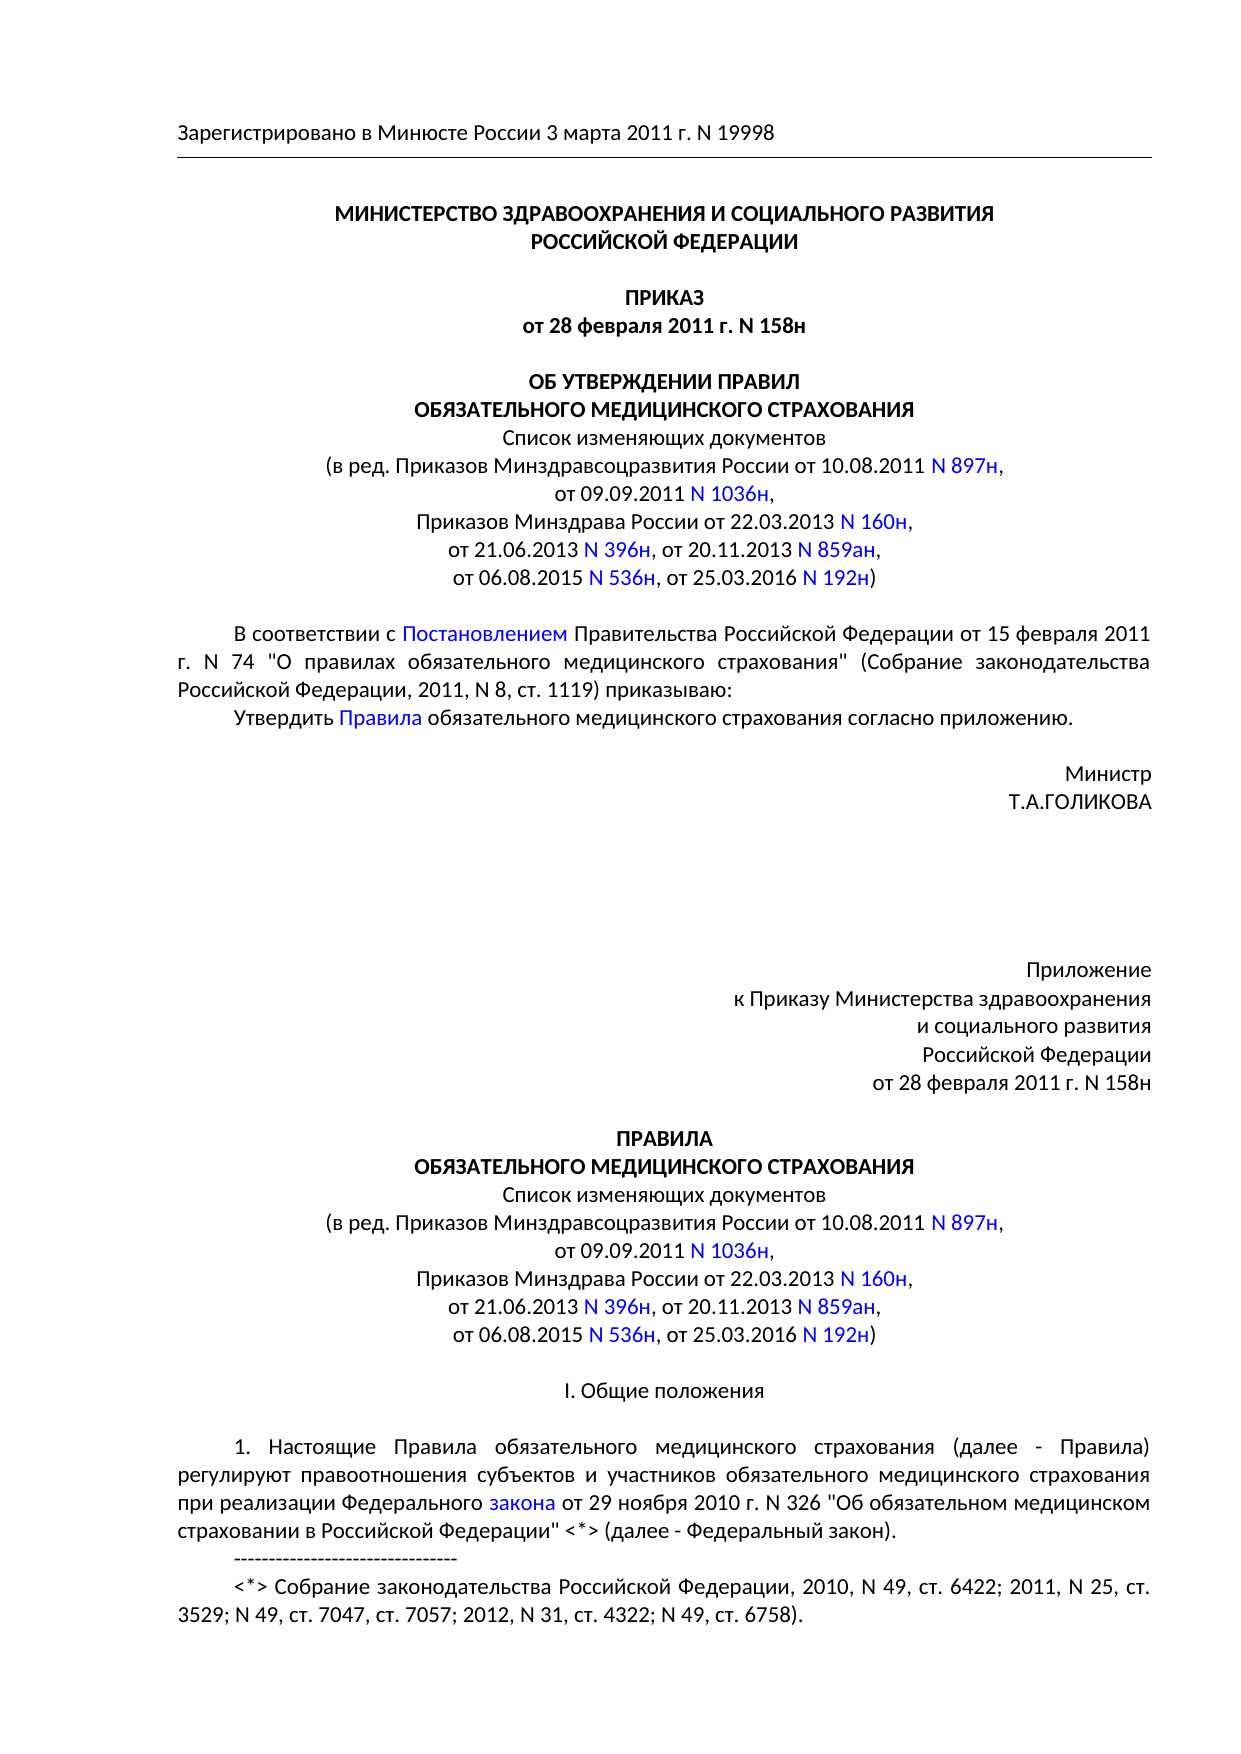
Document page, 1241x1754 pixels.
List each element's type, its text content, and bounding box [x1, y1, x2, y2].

text Приложение [177, 956, 1152, 984]
text <*> Собрание законодательства Российской Федерации, 2010, N 49, ст. 6422; 2011, N 25, ст. 3529; N 49, ст. 7047, ст. 7057; 2012, N 31, ст. 4322; N 49, ст. 6758). [177, 1572, 1152, 1628]
text Список изменяющих документов [177, 423, 1152, 451]
text 1. Настоящие Правила обязательного медицинского страхования (далее - Правила) регулируют правоотношения субъектов и участников обязательного медицинского страхования при реализации Федерального закона от 29 ноября 2010 г. N 326 "Об обязательном медицинском страховании в Российской Федерации" <*> (далее - Федеральный закон). [177, 1432, 1152, 1544]
text Т.А.ГОЛИКОВА [177, 787, 1152, 816]
text ОБ УТВЕРЖДЕНИИ ПРАВИЛ [177, 367, 1152, 395]
text ОБЯЗАТЕЛЬНОГО МЕДИЦИНСКОГО СТРАХОВАНИЯ [177, 395, 1152, 423]
text от 21.06.2013 N 396н, от 20.11.2013 N 859ан, [177, 535, 1152, 563]
text МИНИСТЕРСТВО ЗДРАВООХРАНЕНИЯ И СОЦИАЛЬНОГО РАЗВИТИЯ [177, 199, 1152, 227]
text РОССИЙСКОЙ ФЕДЕРАЦИИ [177, 227, 1152, 255]
text Список изменяющих документов [177, 1180, 1152, 1208]
text ОБЯЗАТЕЛЬНОГО МЕДИЦИНСКОГО СТРАХОВАНИЯ [177, 1152, 1152, 1180]
text от 28 февраля 2011 г. N 158н [177, 1068, 1152, 1096]
text Российской Федерации [177, 1040, 1152, 1068]
text Министр [177, 759, 1152, 787]
text от 09.09.2011 N 1036н, [177, 479, 1152, 507]
text от 09.09.2011 N 1036н, [177, 1236, 1152, 1264]
text к Приказу Министерства здравоохранения [177, 984, 1152, 1012]
text I. Общие положения [177, 1376, 1152, 1404]
text Утвердить Правила обязательного медицинского страхования согласно приложению. [177, 703, 1152, 731]
text от 06.08.2015 N 536н, от 25.03.2016 N 192н) [177, 563, 1152, 591]
text от 21.06.2013 N 396н, от 20.11.2013 N 859ан, [177, 1292, 1152, 1320]
text ПРАВИЛА [177, 1124, 1152, 1152]
text (в ред. Приказов Минздравсоцразвития России от 10.08.2011 N 897н, [177, 451, 1152, 479]
text В соответствии с Постановлением Правительства Российской Федерации от 15 февраля 2011 г. N 74 "О правилах обязательного медицинского страхования" (Собрание законодательства Российской Федерации, 2011, N 8, ст. 1119) приказываю: [177, 619, 1152, 703]
text (в ред. Приказов Минздравсоцразвития России от 10.08.2011 N 897н, [177, 1208, 1152, 1236]
text от 06.08.2015 N 536н, от 25.03.2016 N 192н) [177, 1320, 1152, 1348]
text от 28 февраля 2011 г. N 158н [177, 311, 1152, 339]
text Зарегистрировано в Минюсте России 3 марта 2011 г. N 19998 [177, 118, 1152, 146]
text и социального развития [177, 1012, 1152, 1040]
text -------------------------------- [177, 1544, 1152, 1572]
text Приказов Минздрава России от 22.03.2013 N 160н, [177, 1264, 1152, 1292]
text Приказов Минздрава России от 22.03.2013 N 160н, [177, 507, 1152, 535]
text ПРИКАЗ [177, 283, 1152, 311]
